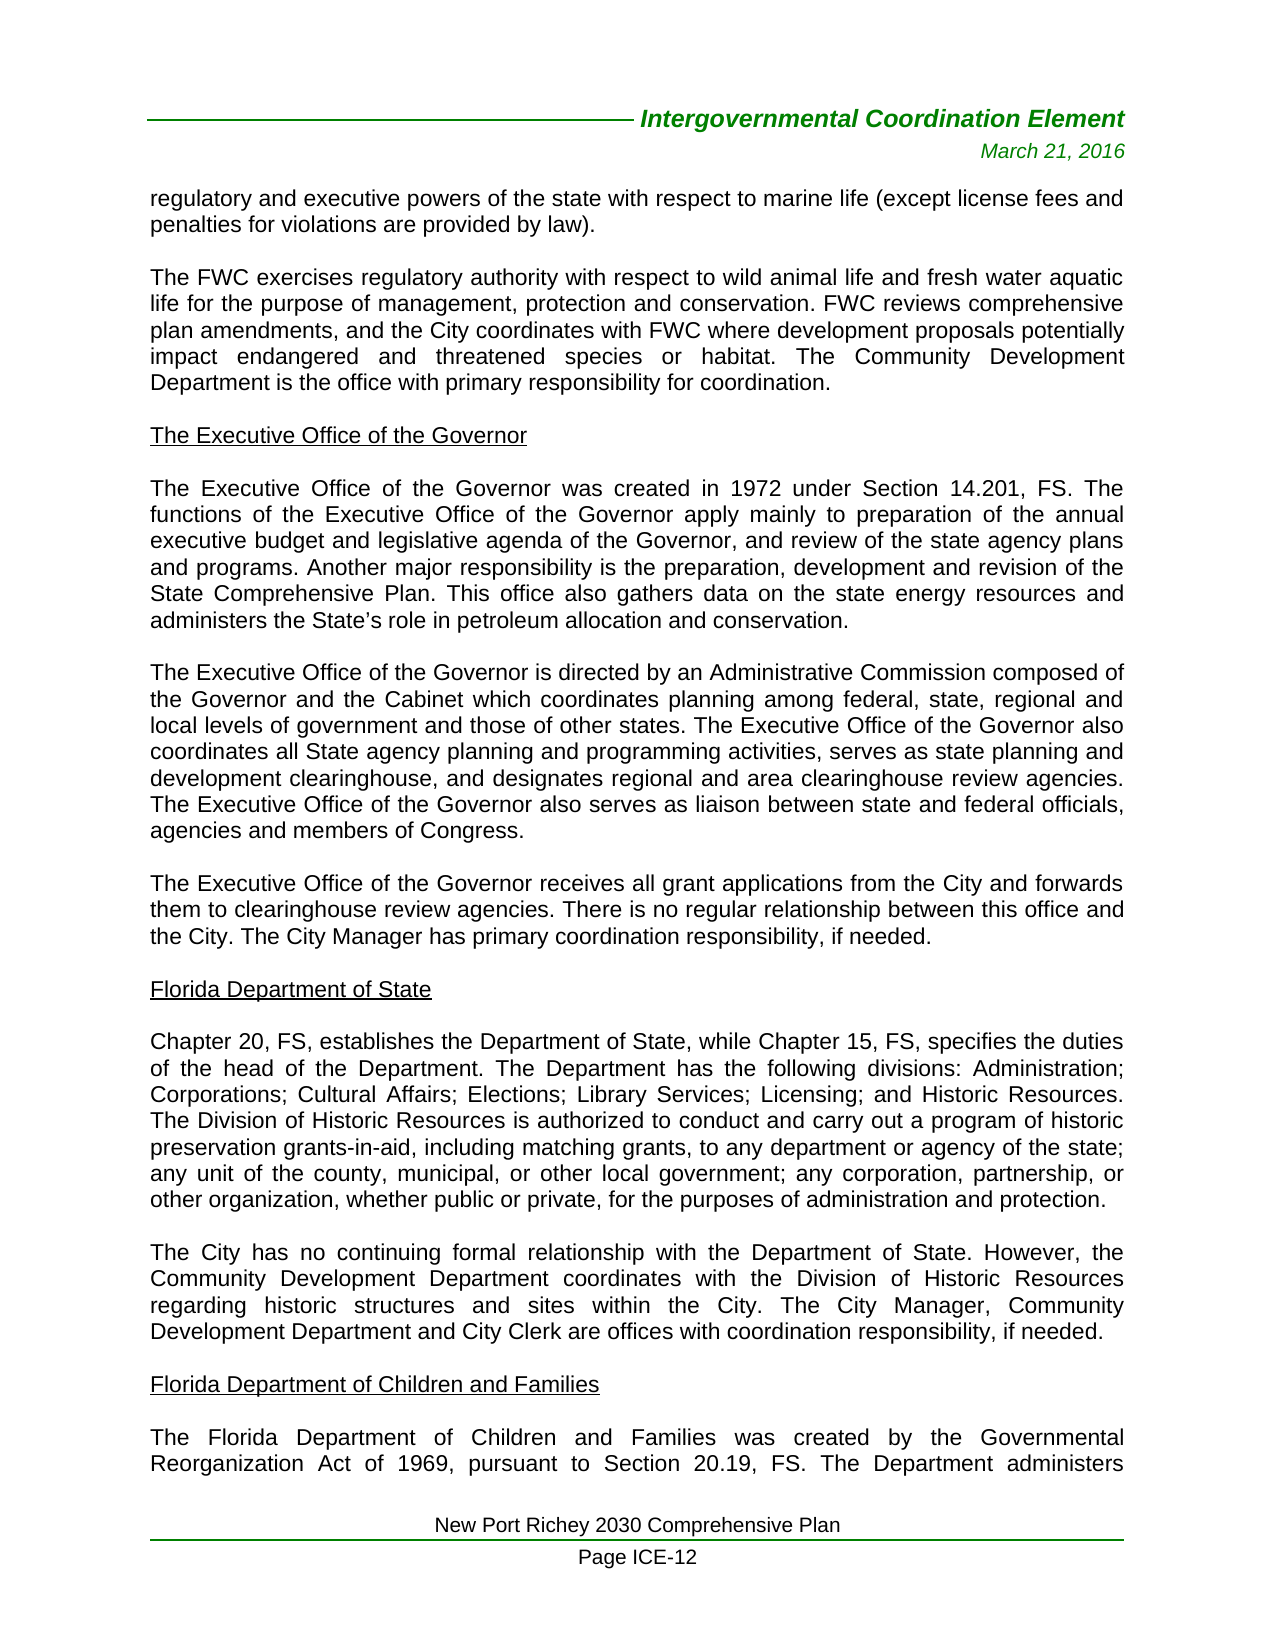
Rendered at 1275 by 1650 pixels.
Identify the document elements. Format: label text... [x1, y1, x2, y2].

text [150, 1423, 1125, 1476]
subtitle The Executive Office of the Governor [150, 422, 1125, 448]
text The Executive Office of the Governor was created in 1972 under Section 14.201, FS. The functions of the Executive Office of the Governor apply mainly to preparation of the annual executive budget and legislative agenda of the Governor, and review of the state agency plans and programs. Another major responsibility is the preparation, development and revision of the State Comprehensive Plan. This office also gathers data on the state energy resources and administers the State’s role in petroleum allocation and conservation. [150, 475, 1125, 633]
text The Executive Office of the Governor receives all grant applications from the City and forwards them to clearinghouse review agencies. There is no regular relationship between this office and the City. The City Manager has primary coordination responsibility, if needed. [150, 870, 1125, 949]
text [150, 185, 1125, 238]
text The Executive Office of the Governor is directed by an Administrative Commission composed of the Governor and the Cabinet which coordinates planning among federal, state, regional and local levels of government and those of other states. The Executive Office of the Governor also coordinates all State agency planning and programming activities, serves as state planning and development clearinghouse, and designates regional and area clearinghouse review agencies. The Executive Office of the Governor also serves as liaison between state and federal officials, agencies and members of Congress. [150, 659, 1125, 844]
subtitle Florida Department of Children and Families [150, 1371, 1125, 1397]
text Chapter 20, FS, establishes the Department of State, while Chapter 15, FS, specifies the duties of the head of the Department. The Department has the following divisions: Administration; Corporations; Cultural Affairs; Elections; Library Services; Licensing; and Historic Resources. The Division of Historic Resources is authorized to conduct and carry out a program of historic preservation grants-in-aid, including matching grants, to any department or agency of the state; any unit of the county, municipal, or other local government; any corporation, partnership, or other organization, whether public or private, for the purposes of administration and protection. [150, 1028, 1125, 1213]
text The City has no continuing formal relationship with the Department of State. However, the Community Development Department coordinates with the Division of Historic Resources regarding historic structures and sites within the City. The City Manager, Community Development Department and City Clerk are offices with coordination responsibility, if needed. [150, 1239, 1125, 1344]
text The FWC exercises regulatory authority with respect to wild animal life and fresh water aquatic life for the purpose of management, protection and conservation. FWC reviews comprehensive plan amendments, and the City coordinates with FWC where development proposals potentially impact endangered and threatened species or habitat. The Community Development Department is the office with primary responsibility for coordination. [150, 264, 1125, 396]
subtitle Florida Department of State [150, 976, 1125, 1002]
